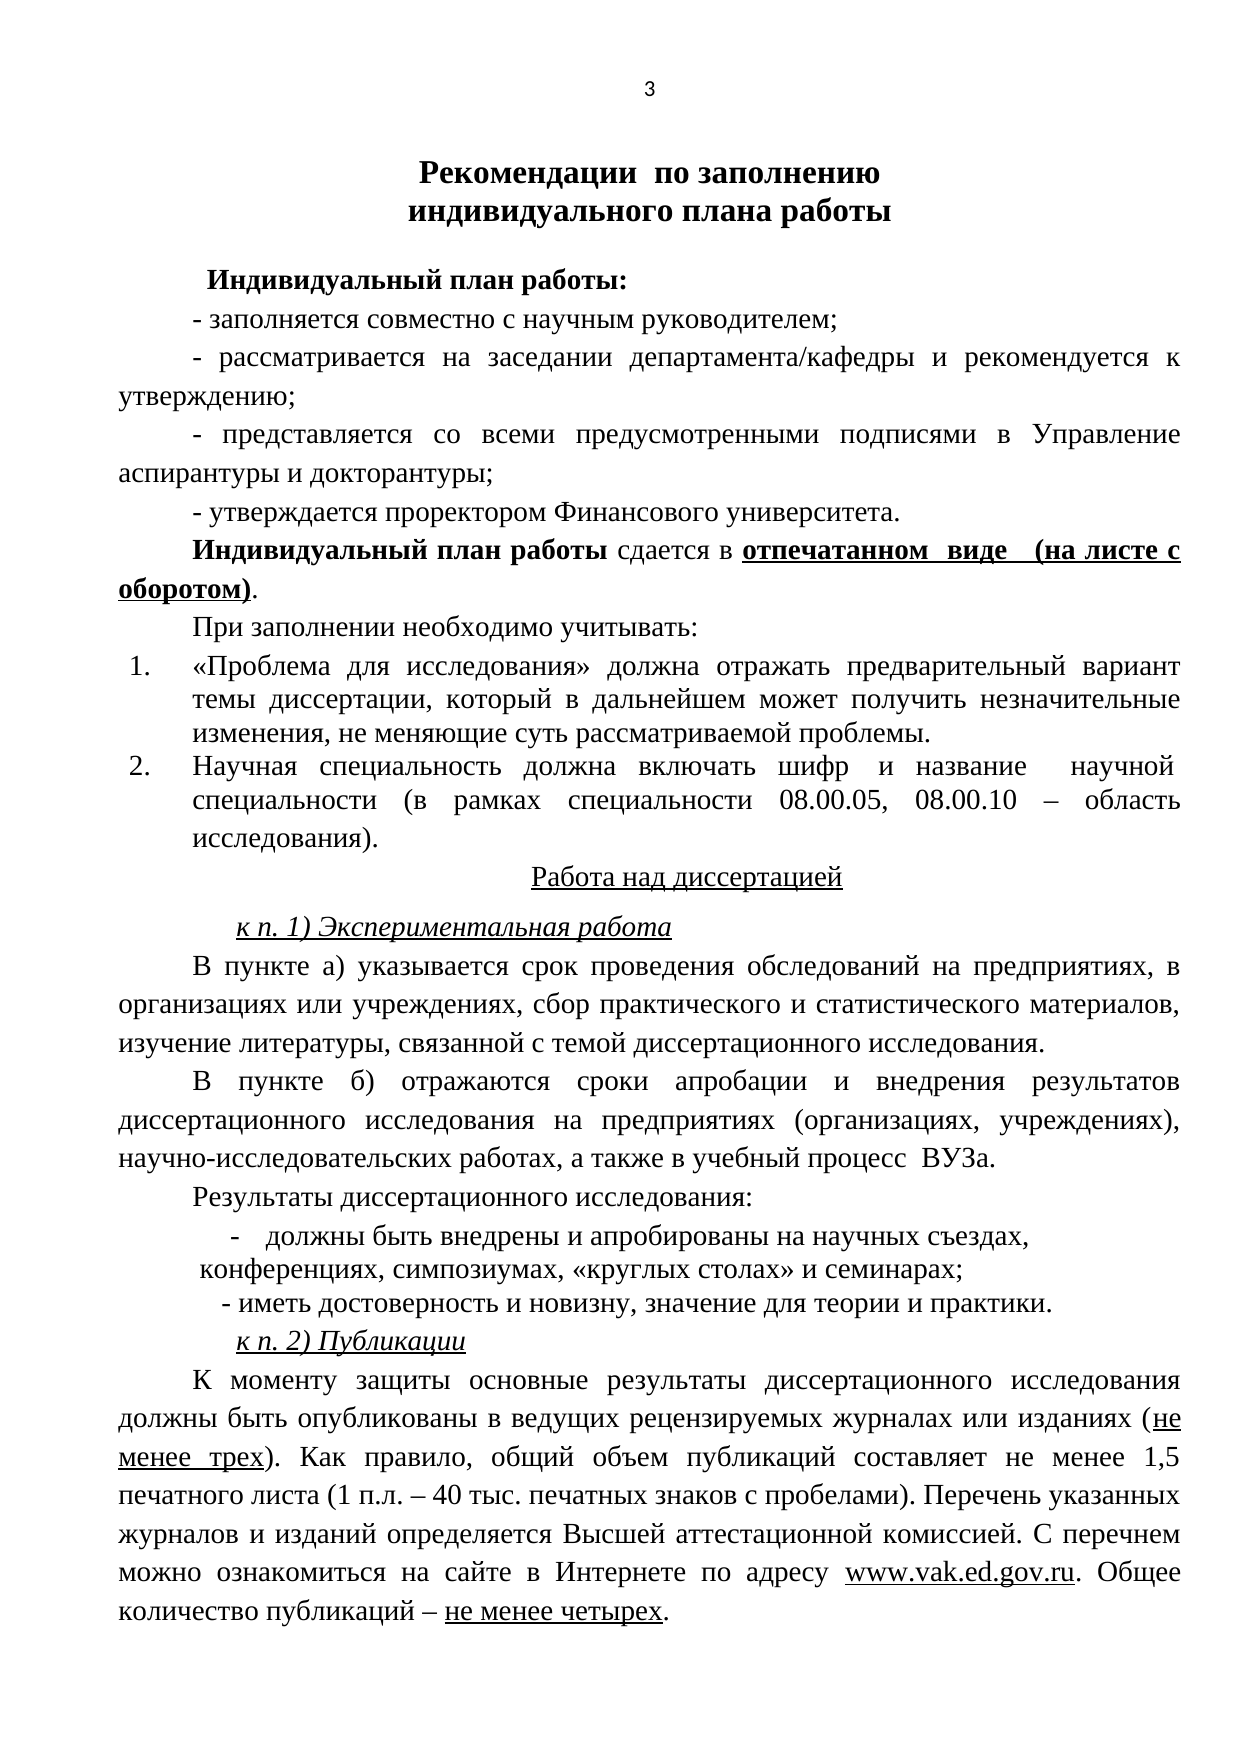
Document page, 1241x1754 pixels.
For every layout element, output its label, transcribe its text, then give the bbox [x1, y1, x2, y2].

text к п. 1) Экспериментальная работа [118, 909, 1181, 943]
text Индивидуальный план работы сдается в отпечатанном виде (на листе с оборотом). [118, 532, 1181, 604]
text - иметь достоверность и новизну, значение для теории и практики. [118, 1285, 1181, 1318]
list Научная специальность должна включать шифр и название научной [129, 748, 1181, 782]
text - заполняется совместно с научным руководителем; [118, 301, 1181, 334]
text - рассматривается на заседании департамента/кафедры и рекомендуется к утверждению; [118, 339, 1181, 412]
text Результаты диссертационного исследования: [118, 1179, 1181, 1213]
text Рекомендации по заполнению [118, 152, 1181, 191]
text При заполнении необходимо учитывать: [118, 609, 1181, 643]
text Индивидуальный план работы: [118, 262, 1181, 296]
text специальности (в рамках специальности 08.00.05, 08.00.10 – область исследования). [192, 782, 1181, 854]
list «Проблема для исследования» должна отражать предварительный вариант темы диссертации, который в дальнейшем может получить незначительные изменения, не меняющие суть рассматриваемой проблемы. [129, 648, 1181, 748]
text к п. 2) Публикации [118, 1323, 1181, 1357]
text конференциях, симпозиумах, «круглых столах» и семинарах; [192, 1251, 1181, 1285]
text - представляется со всеми предусмотренными подписями в Управление аспирантуры и докторантуры; [118, 417, 1181, 489]
text К моменту защиты основные результаты диссертационного исследования должны быть опубликованы в ведущих рецензируемых журналах или изданиях (не менее трех). Как правило, общий объем публикаций составляет не менее 1,5 печатного листа (1 п.л. – 40 тыс. печатных знаков с пробелами). Перечень указанных журналов и изданий определяется Высшей аттестационной комиссией. С перечнем можно ознакомиться на сайте в Интернете по адресу www.vak.ed.gov.ru. Общее количество публикаций – не менее четырех. [118, 1362, 1181, 1627]
text индивидуального плана работы [118, 191, 1181, 229]
text В пункте а) указывается срок проведения обследований на предприятиях, в организациях или учреждениях, сбор практического и статистического материалов, изучение литературы, связанной с темой диссертационного исследования. [118, 948, 1181, 1058]
text В пункте б) отражаются сроки апробации и внедрения результатов диссертационного исследования на предприятиях (организациях, учреждениях), научно-исследовательских работах, а также в учебный процесс ВУЗа. [118, 1063, 1181, 1174]
text - утверждается проректором Финансового университета. [118, 494, 1181, 527]
list должны быть внедрены и апробированы на научных съездах, [230, 1218, 1181, 1251]
text Работа над диссертацией [118, 859, 1181, 893]
